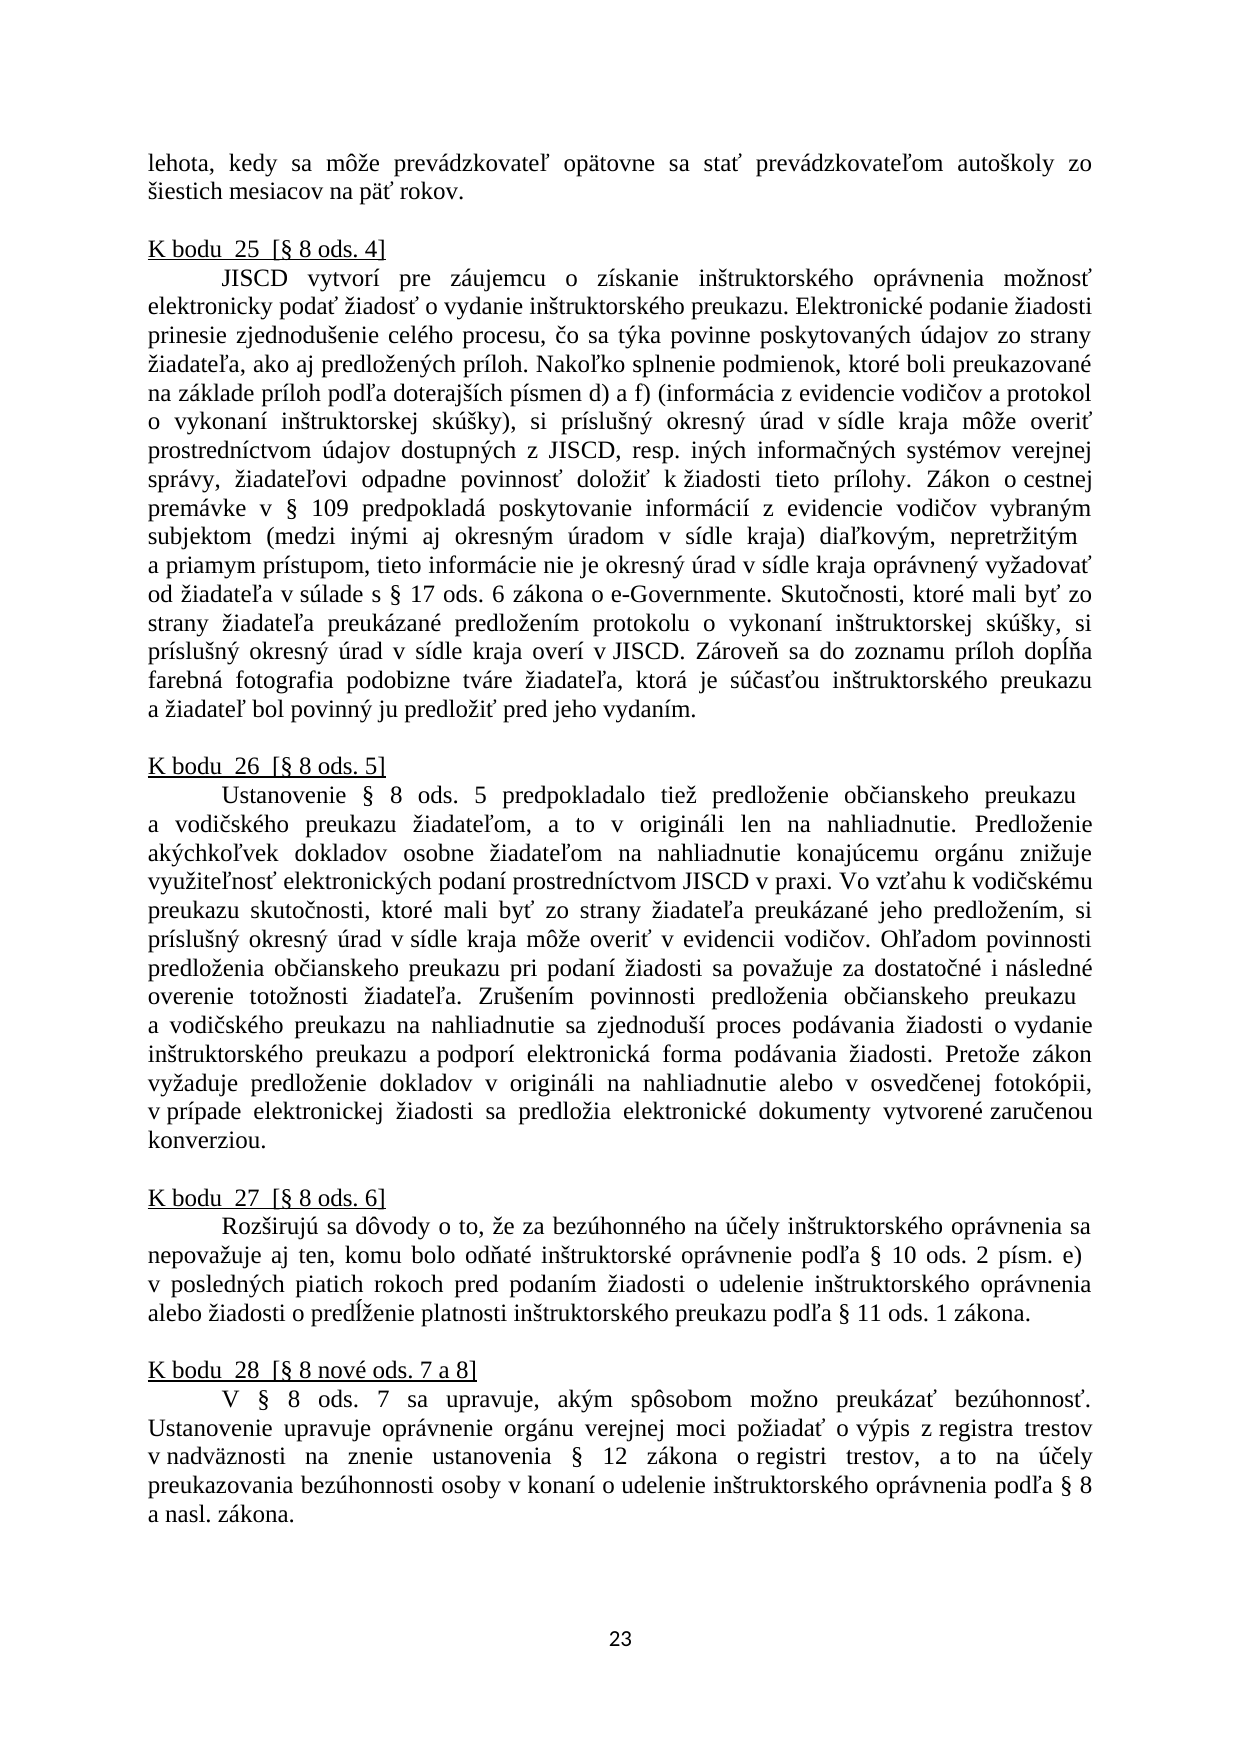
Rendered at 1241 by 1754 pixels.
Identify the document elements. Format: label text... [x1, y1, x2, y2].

text JISCD vytvorí pre záujemcu o získanie inštruktorského oprávnenia možnosť elektronicky podať žiadosť o vydanie inštruktorského preukazu. Elektronické podanie žiadosti prinesie zjednodušenie celého procesu, čo sa týka povinne poskytovaných údajov zo strany žiadateľa, ako aj predložených príloh. Nakoľko splnenie podmienok, ktoré boli preukazované na základe príloh podľa doterajších písmen d) a f) (informácia z evidencie vodičov a protokol o vykonaní inštruktorskej skúšky), si príslušný okresný úrad v sídle kraja môže overiť prostredníctvom údajov dostupných z JISCD, resp. iných informačných systémov verejnej správy, žiadateľovi odpadne povinnosť doložiť k žiadosti tieto prílohy. Zákon o cestnej premávke v § 109 predpokladá poskytovanie informácií z evidencie vodičov vybraným subjektom (medzi inými aj okresným úradom v sídle kraja) diaľkovým, nepretržitým a priamym prístupom, tieto informácie nie je okresný úrad v sídle kraja oprávnený vyžadovať od žiadateľa v súlade s § 17 ods. 6 zákona o e-Governmente. Skutočnosti, ktoré mali byť zo strany žiadateľa preukázané predložením protokolu o vykonaní inštruktorskej skúšky, si príslušný okresný úrad v sídle kraja overí v JISCD. Zároveň sa do zoznamu príloh dopĺňa farebná fotografia podobizne tváre žiadateľa, ktorá je súčasťou inštruktorského preukazu a žiadateľ bol povinný ju predložiť pred jeho vydaním. [148, 263, 1093, 723]
text K bodu 26 [§ 8 ods. 5] [148, 751, 1093, 780]
text Rozširujú sa dôvody o to, že za bezúhonného na účely inštruktorského oprávnenia sa nepovažuje aj ten, komu bolo odňaté inštruktorské oprávnenie podľa § 10 ods. 2 písm. e) v posledných piatich rokoch pred podaním žiadosti o udelenie inštruktorského oprávnenia alebo žiadosti o predĺženie platnosti inštruktorského preukazu podľa § 11 ods. 1 zákona. [148, 1211, 1093, 1326]
text Ustanovenie § 8 ods. 5 predpokladalo tiež predloženie občianskeho preukazu a vodičského preukazu žiadateľom, a to v origináli len na nahliadnutie. Predloženie akýchkoľvek dokladov osobne žiadateľom na nahliadnutie konajúcemu orgánu znižuje využiteľnosť elektronických podaní prostredníctvom JISCD v praxi. Vo vzťahu k vodičskému preukazu skutočnosti, ktoré mali byť zo strany žiadateľa preukázané jeho predložením, si príslušný okresný úrad v sídle kraja môže overiť v evidencii vodičov. Ohľadom povinnosti predloženia občianskeho preukazu pri podaní žiadosti sa považuje za dostatočné i následné overenie totožnosti žiadateľa. Zrušením povinnosti predloženia občianskeho preukazu a vodičského preukazu na nahliadnutie sa zjednoduší proces podávania žiadosti o vydanie inštruktorského preukazu a podporí elektronická forma podávania žiadosti. Pretože zákon vyžaduje predloženie dokladov v origináli na nahliadnutie alebo v osvedčenej fotokópii, v prípade elektronickej žiadosti sa predložia elektronické dokumenty vytvorené zaručenou konverziou. [148, 780, 1093, 1154]
text K bodu 25 [§ 8 ods. 4] [148, 234, 1093, 263]
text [148, 148, 1093, 205]
text K bodu 27 [§ 8 ods. 6] [148, 1183, 1093, 1211]
text V § 8 ods. 7 sa upravuje, akým spôsobom možno preukázať bezúhonnosť. Ustanovenie upravuje oprávnenie orgánu verejnej moci požiadať o výpis z registra trestov v nadväznosti na znenie ustanovenia § 12 zákona o registri trestov, a to na účely preukazovania bezúhonnosti osoby v konaní o udelenie inštruktorského oprávnenia podľa § 8 a nasl. zákona. [148, 1384, 1093, 1528]
text K bodu 28 [§ 8 nové ods. 7 a 8] [148, 1355, 1093, 1384]
